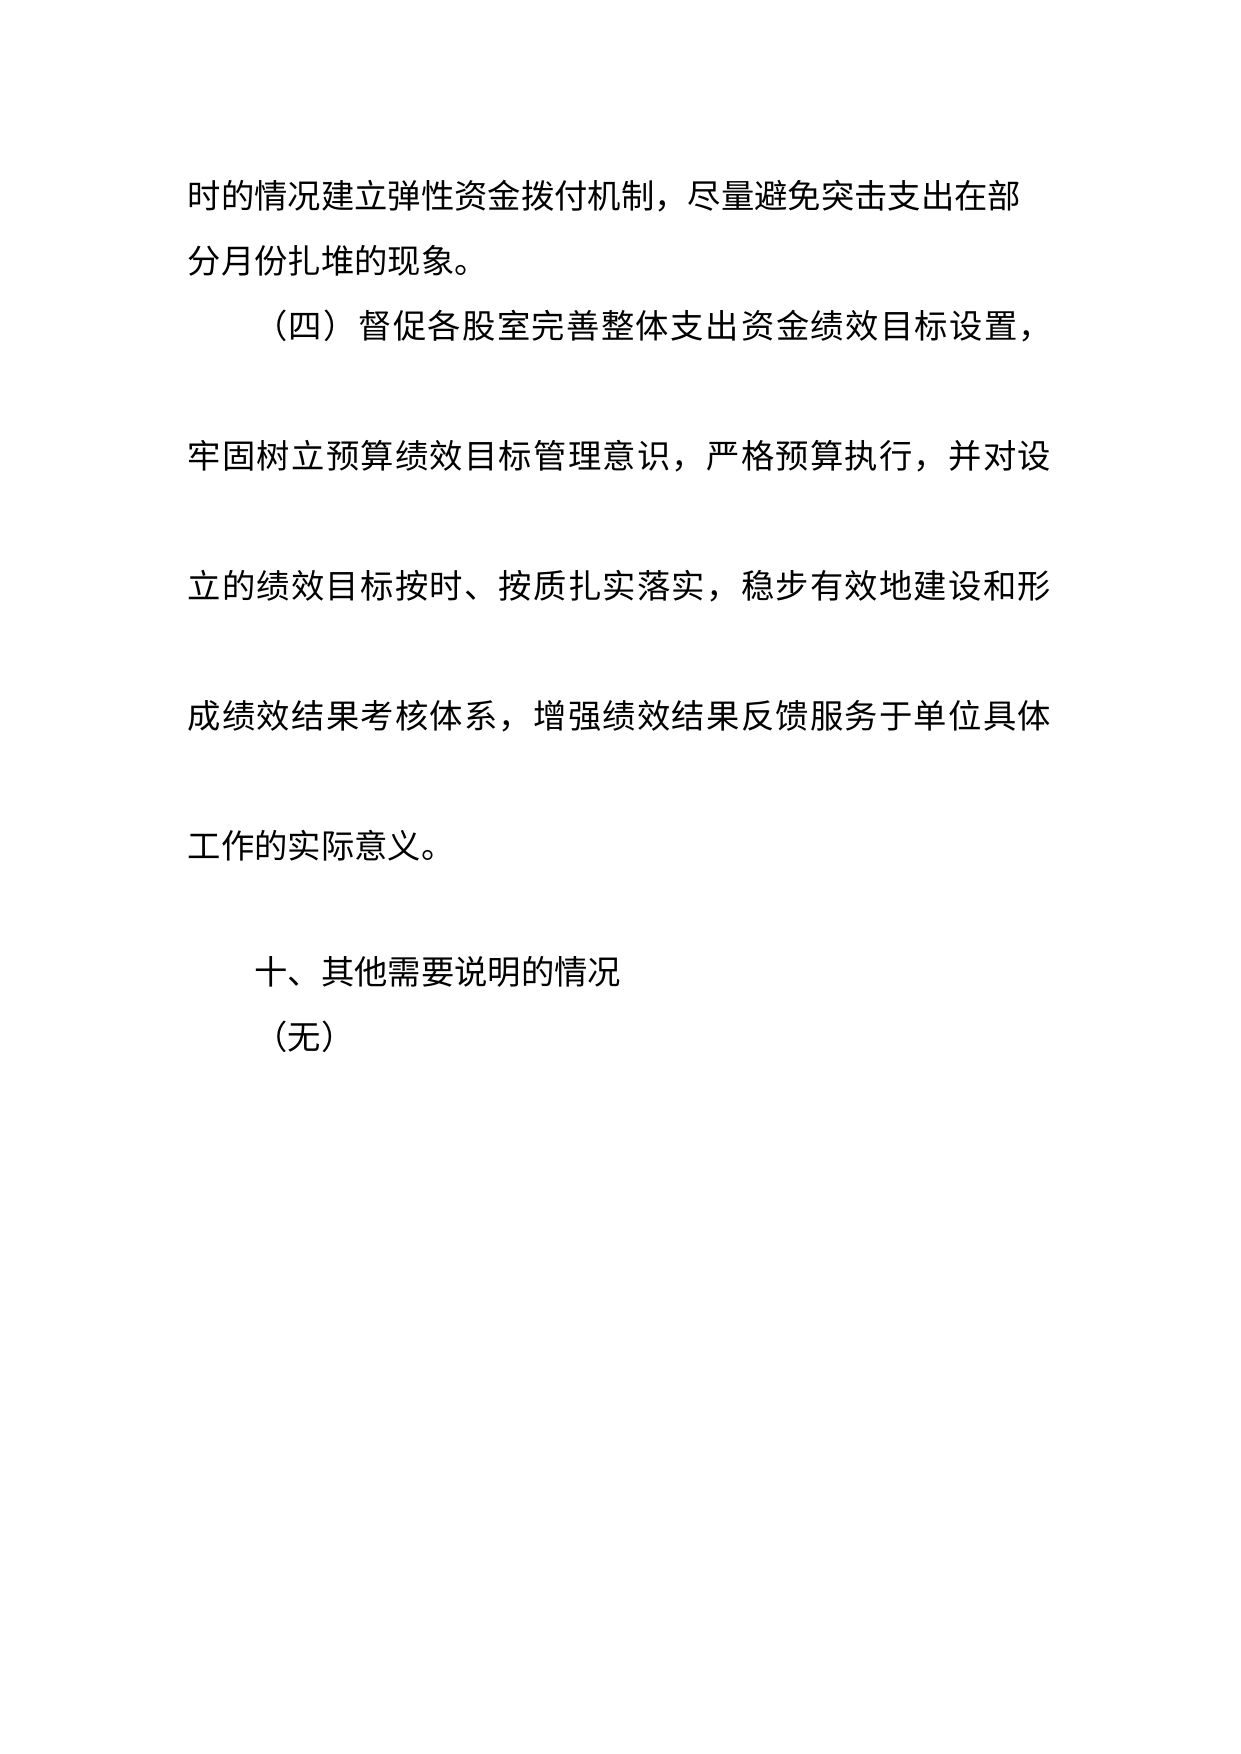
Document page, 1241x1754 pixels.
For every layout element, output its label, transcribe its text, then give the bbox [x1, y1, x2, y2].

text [187, 162, 1053, 292]
text （四）督促各股室完善整体支出资金绩效目标设置，牢固树立预算绩效目标管理意识，严格预算执行，并对设立的绩效目标按时、按质扎实落实，稳步有效地建设和形成绩效结果考核体系，增强绩效结果反馈服务于单位具体工作的实际意义。 [187, 292, 1053, 877]
text （无） [187, 1003, 1053, 1068]
text 十、其他需要说明的情况 [187, 938, 1053, 1003]
